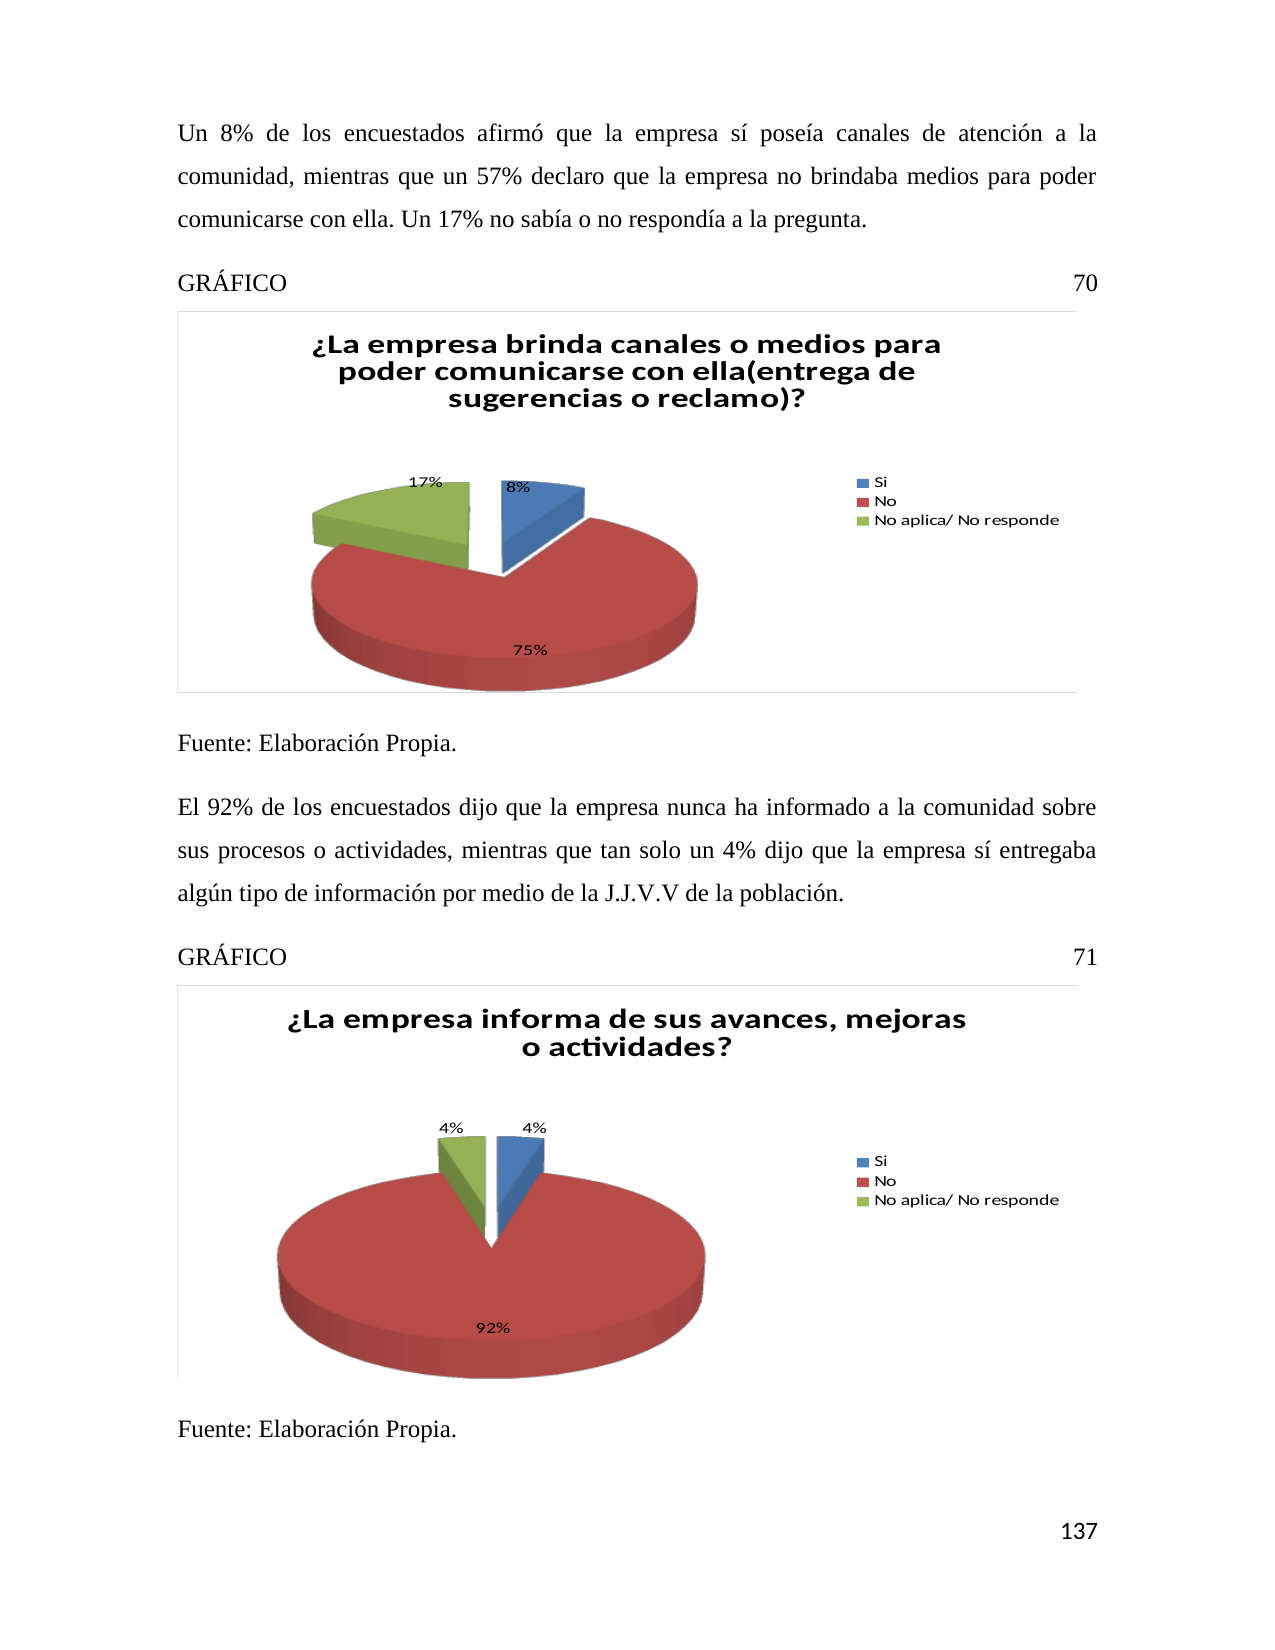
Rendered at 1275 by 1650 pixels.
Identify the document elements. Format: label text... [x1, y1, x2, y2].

text Un 8% de los encuestados afirmó que la empresa sí poseía canales de atención a la comunidad, mientras que un 57% declaro que la empresa no brindaba medios para poder comunicarse con ella. Un 17% no sabía o no respondía a la pregunta. [177, 118, 1098, 233]
text GRÁFICO 71 [177, 942, 1098, 1379]
text Fuente: Elaboración Propia. [177, 1414, 1098, 1443]
text Fuente: Elaboración Propia. [177, 728, 1098, 757]
text El 92% de los encuestados dijo que la empresa nunca ha informado a la comunidad sobre sus procesos o actividades, mientras que tan solo un 4% dijo que la empresa sí entregaba algún tipo de información por medio de la J.J.V.V de la población. [177, 792, 1098, 907]
text GRÁFICO 70 [177, 268, 1098, 693]
